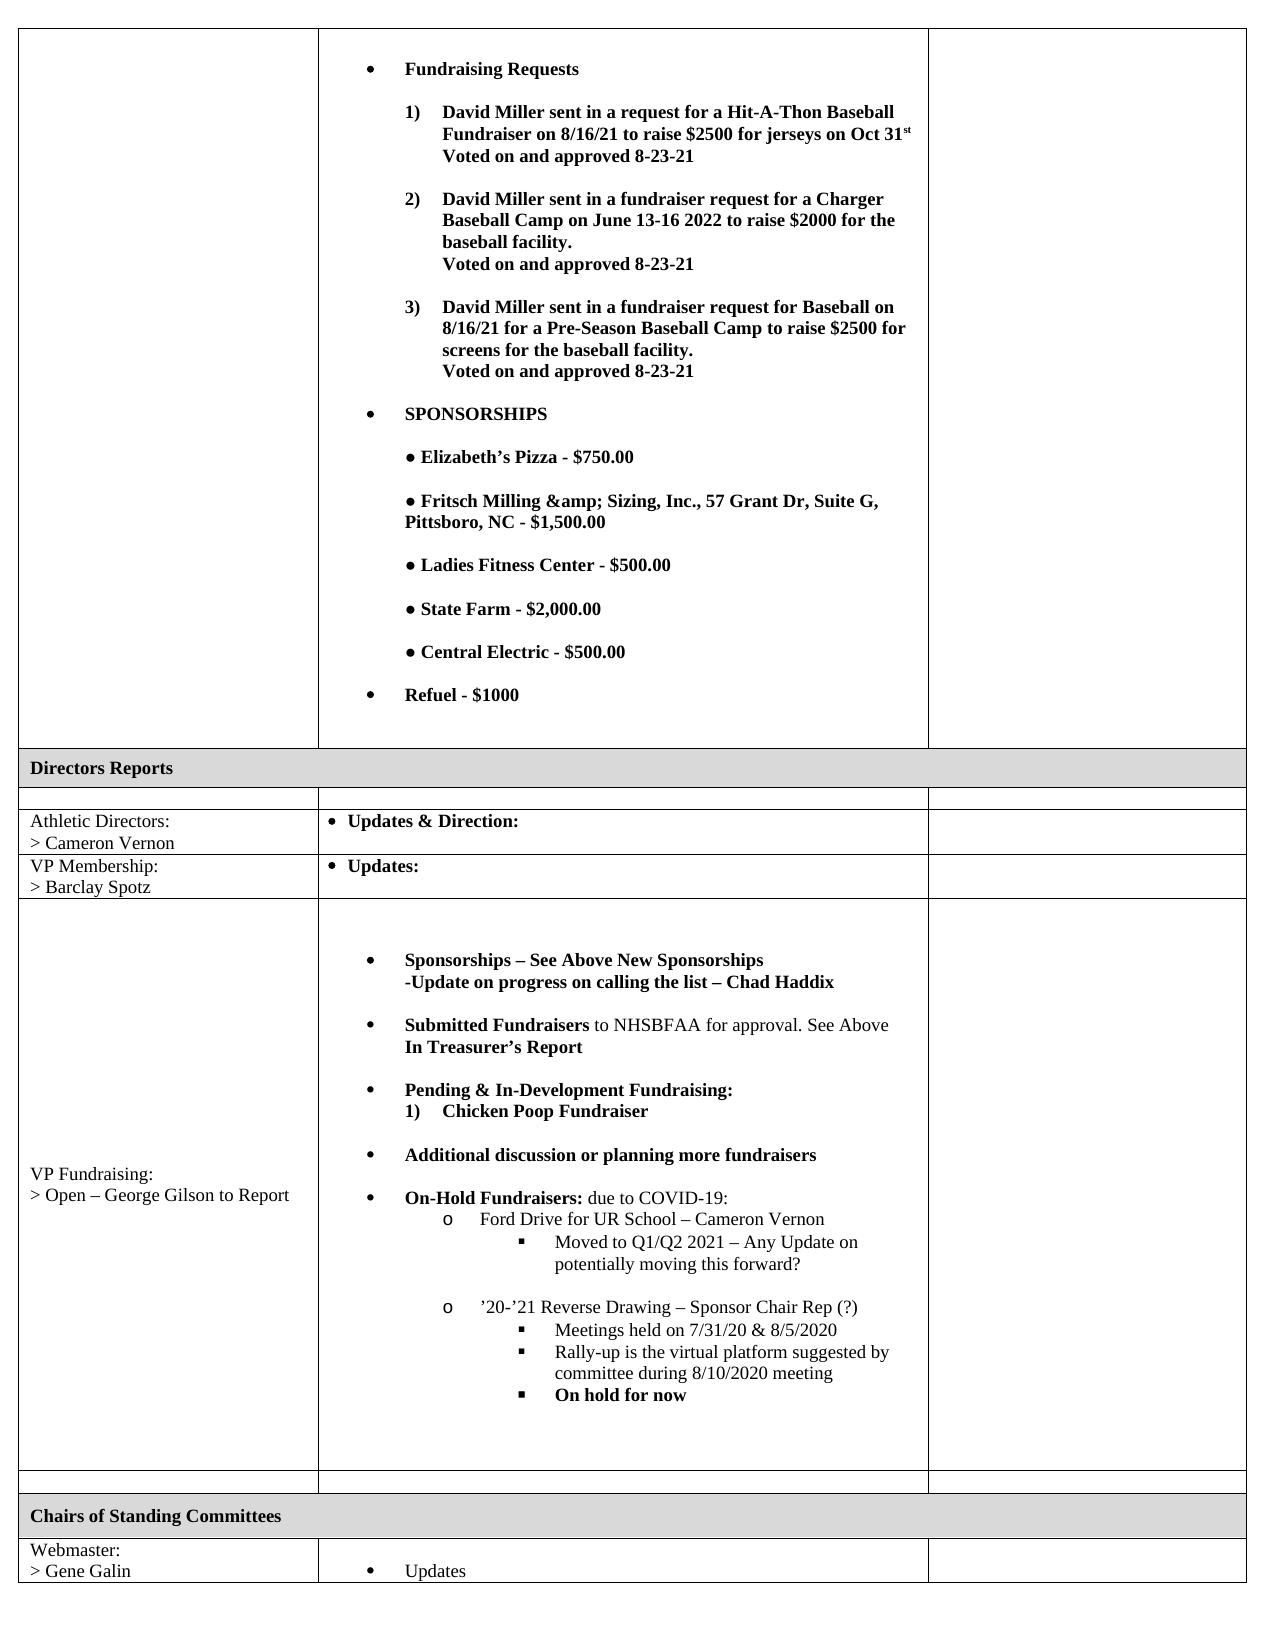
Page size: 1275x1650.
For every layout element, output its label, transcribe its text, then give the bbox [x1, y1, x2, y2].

table_cell [319, 1471, 928, 1493]
table_cell Athletic Directors: > Cameron Vernon [19, 810, 318, 853]
table_cell [929, 899, 1246, 1470]
table_cell [319, 788, 928, 809]
table_cell VP Fundraising: > Open – George Gilson to Report [19, 899, 318, 1470]
table_cell Updates & Direction: [319, 810, 928, 853]
table_cell [929, 1539, 1246, 1582]
table_cell [19, 1471, 318, 1493]
table_cell Directors Reports [19, 749, 1246, 787]
table_cell Sponsorships – See Above New Sponsorships -Update on progress on calling the list – Chad Haddix Submitted Fundraisers to NHSBFAA for approval. See Above In Treasurer’s Report Pending & In-Development Fundraising: Chicken Poop Fundraiser Additional discussion or planning more fundraisers On-Hold Fundraisers: due to COVID-19: Ford Drive for UR School – Cameron Vernon Moved to Q1/Q2 2021 – Any Update on potentially moving this forward? ’20-’21 Reverse Drawing – Sponsor Chair Rep (?) Meetings held on 7/31/20 & 8/5/2020 Rally-up is the virtual platform suggested by committee during 8/10/2020 meeting On hold for now [319, 899, 928, 1470]
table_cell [319, 29, 928, 748]
table_cell Updates: [319, 855, 928, 898]
table_cell [929, 1471, 1246, 1493]
table_cell [929, 788, 1246, 809]
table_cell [319, 1539, 928, 1582]
table_cell [929, 810, 1246, 853]
table_cell VP Membership: > Barclay Spotz [19, 855, 318, 898]
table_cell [19, 1539, 318, 1582]
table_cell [19, 29, 318, 748]
table_cell [929, 855, 1246, 898]
table_cell Chairs of Standing Committees [19, 1494, 1246, 1537]
table_cell [19, 788, 318, 809]
table_cell [929, 29, 1246, 748]
